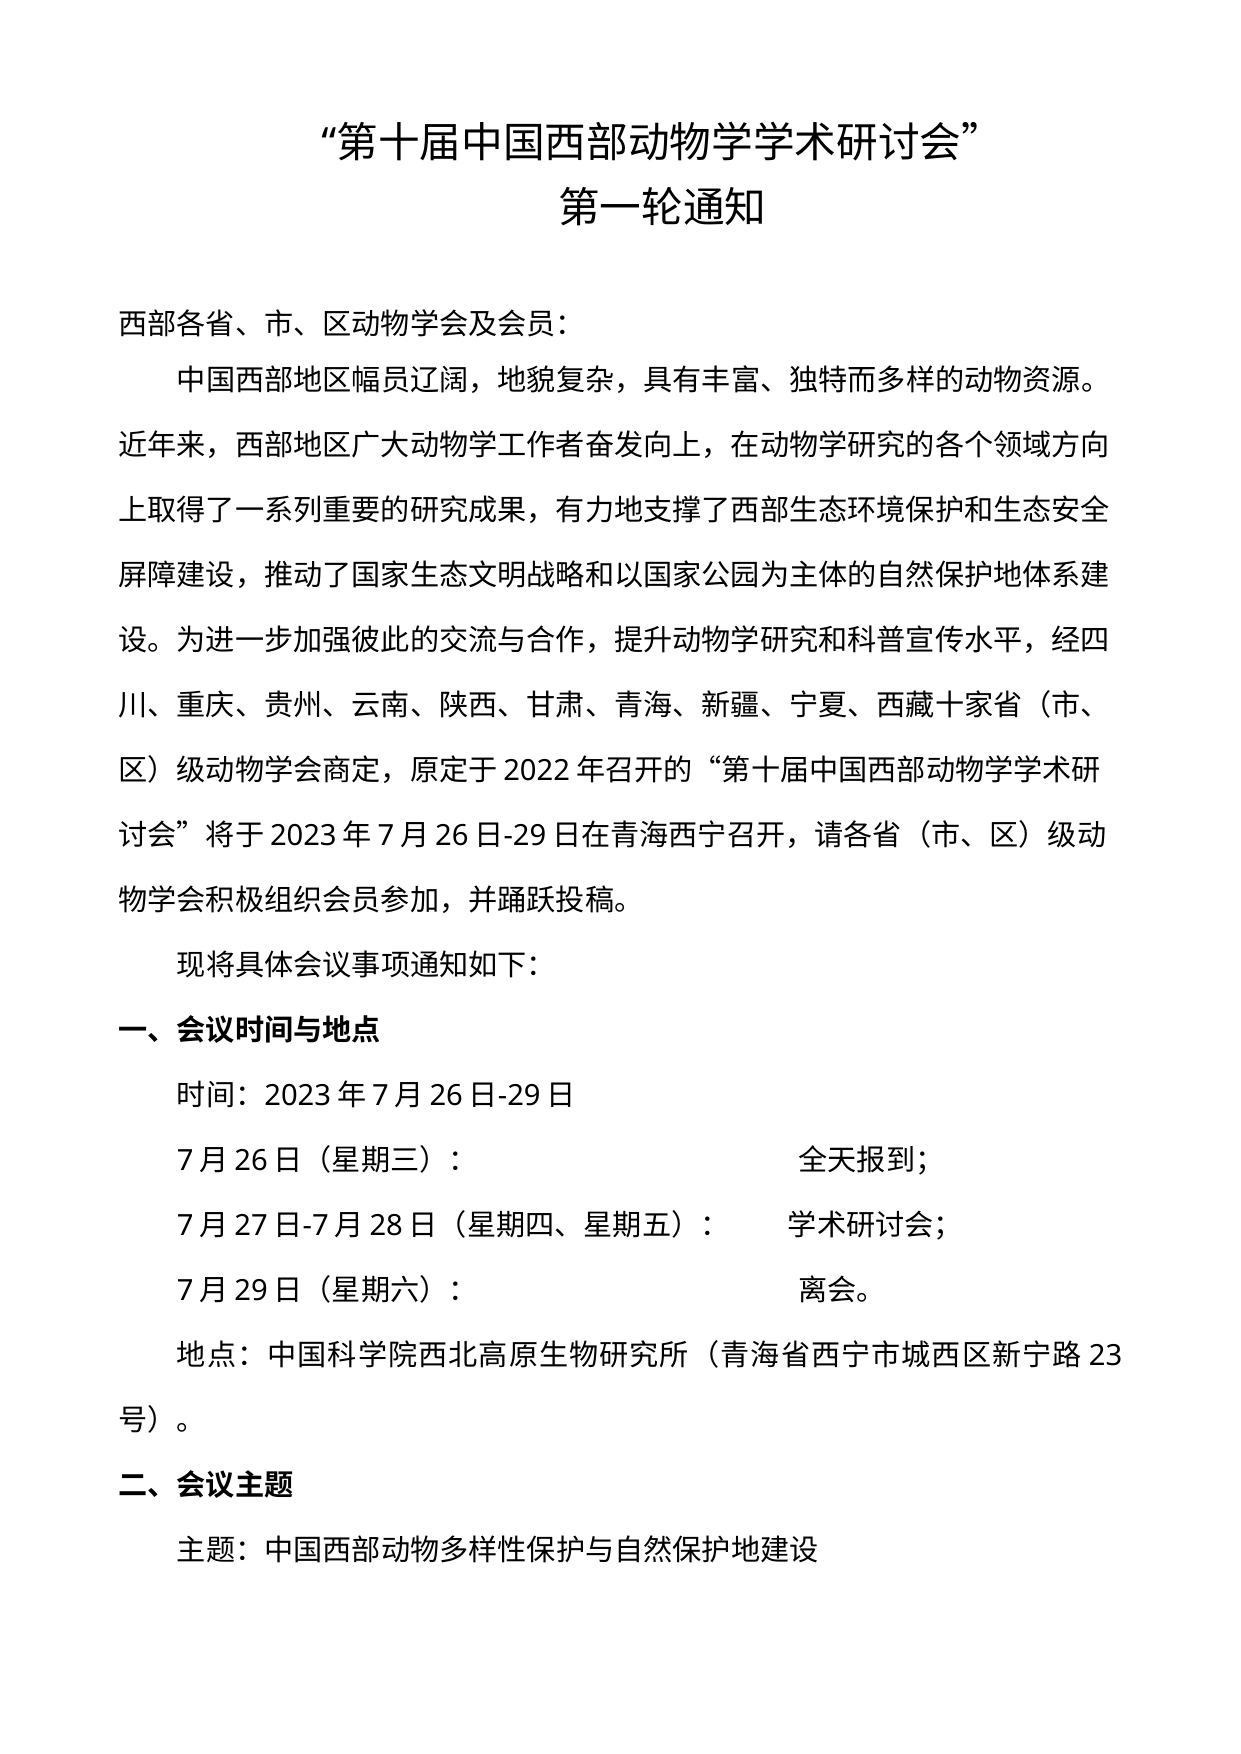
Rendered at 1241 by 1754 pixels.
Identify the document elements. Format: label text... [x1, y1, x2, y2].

text 西部各省、市、区动物学会及会员： [118, 291, 1122, 346]
text 中国西部地区幅员辽阔，地貌复杂，具有丰富、独特而多样的动物资源。近年来，西部地区广大动物学工作者奋发向上，在动物学研究的各个领域方向上取得了一系列重要的研究成果，有力地支撑了西部生态环境保护和生态安全屏障建设，推动了国家生态文明战略和以国家公园为主体的自然保护地体系建设。为进一步加强彼此的交流与合作，提升动物学研究和科普宣传水平，经四川、重庆、贵州、云南、陕西、甘肃、青海、新疆、宁夏、西藏十家省（市、区）级动物学会商定，原定于2022年召开的“第十届中国西部动物学学术研讨会”将于2023年7月26日-29日在青海西宁召开，请各省（市、区）级动物学会积极组织会员参加，并踊跃投稿。 [118, 346, 1122, 931]
text “第十届中国西部动物学学术研讨会” [118, 107, 1122, 172]
text 一、会议时间与地点 [118, 996, 1122, 1061]
text 7月29日（星期六）： 离会。 [118, 1256, 1122, 1321]
text 主题：中国西部动物多样性保护与自然保护地建设 [118, 1516, 1122, 1581]
text 第一轮通知 [118, 172, 1122, 237]
text 地点：中国科学院西北高原生物研究所（青海省西宁市城西区新宁路23号）。 [118, 1321, 1122, 1451]
text 二、会议主题 [118, 1451, 1122, 1516]
text 7月27日-7月28日（星期四、星期五）： 学术研讨会； [118, 1191, 1122, 1256]
text 7月26日（星期三）： 全天报到； [118, 1126, 1122, 1191]
text 时间：2023年7月26日-29日 [118, 1061, 1122, 1126]
text 现将具体会议事项通知如下： [118, 931, 1122, 996]
